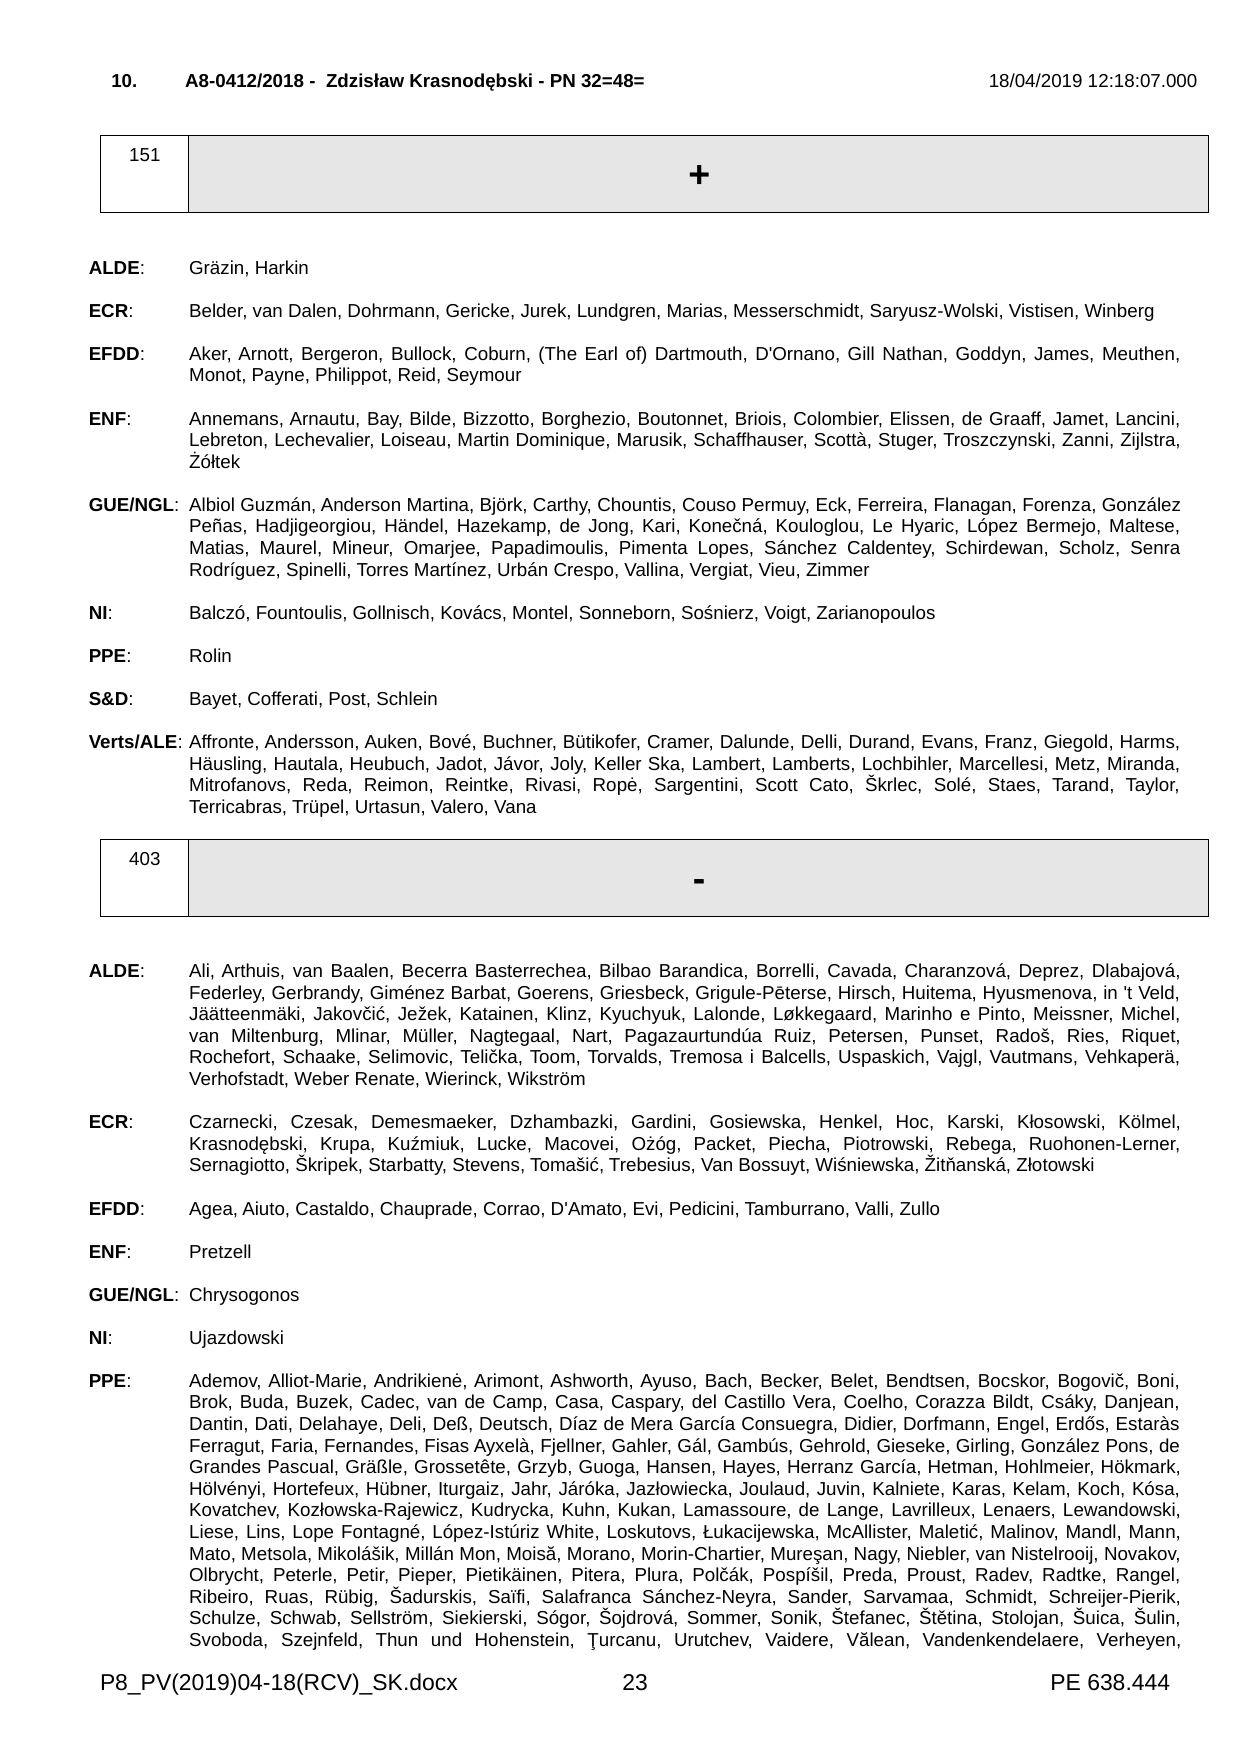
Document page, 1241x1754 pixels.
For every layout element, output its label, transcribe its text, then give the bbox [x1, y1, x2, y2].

text PPE: Rolin [88, 644, 1181, 666]
text Verts/ALE: Affronte, Andersson, Auken, Bové, Buchner, Bütikofer, Cramer, Dalunde, Delli, Durand, Evans, Franz, Giegold, Harms, Häusling, Hautala, Heubuch, Jadot, Jávor, Joly, Keller Ska, Lambert, Lamberts, Lochbihler, Marcellesi, Metz, Miranda, Mitrofanovs, Reda, Reimon, Reintke, Rivasi, Ropė, Sargentini, Scott Cato, Škrlec, Solé, Staes, Tarand, Taylor, Terricabras, Trüpel, Urtasun, Valero, Vana [88, 731, 1181, 817]
text GUE/NGL: Albiol Guzmán, Anderson Martina, Björk, Carthy, Chountis, Couso Permuy, Eck, Ferreira, Flanagan, Forenza, González Peñas, Hadjigeorgiou, Händel, Hazekamp, de Jong, Kari, Konečná, Kouloglou, Le Hyaric, López Bermejo, Maltese, Matias, Maurel, Mineur, Omarjee, Papadimoulis, Pimenta Lopes, Sánchez Caldentey, Schirdewan, Scholz, Senra Rodríguez, Spinelli, Torres Martínez, Urbán Crespo, Vallina, Vergiat, Vieu, Zimmer [88, 494, 1181, 580]
text NI: Ujazdowski [88, 1327, 1181, 1348]
table_header + [189, 136, 1208, 212]
text ALDE: Ali, Arthuis, van Baalen, Becerra Basterrechea, Bilbao Barandica, Borrelli, Cavada, Charanzová, Deprez, Dlabajová, Federley, Gerbrandy, Giménez Barbat, Goerens, Griesbeck, Grigule-Pēterse, Hirsch, Huitema, Hyusmenova, in 't Veld, Jäätteenmäki, Jakovčić, Ježek, Katainen, Klinz, Kyuchyuk, Lalonde, Løkkegaard, Marinho e Pinto, Meissner, Michel, van Miltenburg, Mlinar, Müller, Nagtegaal, Nart, Pagazaurtundúa Ruiz, Petersen, Punset, Radoš, Ries, Riquet, Rochefort, Schaake, Selimovic, Telička, Toom, Torvalds, Tremosa i Balcells, Uspaskich, Vajgl, Vautmans, Vehkaperä, Verhofstadt, Weber Renate, Wierinck, Wikström [88, 960, 1181, 1089]
text ENF: Annemans, Arnautu, Bay, Bilde, Bizzotto, Borghezio, Boutonnet, Briois, Colombier, Elissen, de Graaff, Jamet, Lancini, Lebreton, Lechevalier, Loiseau, Martin Dominique, Marusik, Schaffhauser, Scottà, Stuger, Troszczynski, Zanni, Zijlstra, Żółtek [88, 407, 1181, 472]
text EFDD: Aker, Arnott, Bergeron, Bullock, Coburn, (The Earl of) Dartmouth, D'Ornano, Gill Nathan, Goddyn, James, Meuthen, Monot, Payne, Philippot, Reid, Seymour [88, 343, 1181, 386]
text ALDE: Gräzin, Harkin [88, 256, 1181, 278]
table_header A8-0412/2018 - Zdzisław Krasnodębski - PN 32=48= [100, 70, 955, 92]
table_header 403 [101, 840, 188, 916]
text S&D: Bayet, Cofferati, Post, Schlein [88, 688, 1181, 709]
text ECR: Czarnecki, Czesak, Demesmaeker, Dzhambazki, Gardini, Gosiewska, Henkel, Hoc, Karski, Kłosowski, Kölmel, Krasnodębski, Krupa, Kuźmiuk, Lucke, Macovei, Ożóg, Packet, Piecha, Piotrowski, Rebega, Ruohonen-Lerner, Sernagiotto, Škripek, Starbatty, Stevens, Tomašić, Trebesius, Van Bossuyt, Wiśniewska, Žitňanská, Złotowski [88, 1111, 1181, 1176]
text GUE/NGL: Chrysogonos [88, 1283, 1181, 1305]
table_header 151 [101, 136, 188, 212]
text NI: Balczó, Fountoulis, Gollnisch, Kovács, Montel, Sonneborn, Sośnierz, Voigt, Zarianopoulos [88, 601, 1181, 623]
text ENF: Pretzell [88, 1240, 1181, 1262]
text EFDD: Agea, Aiuto, Castaldo, Chauprade, Corrao, D'Amato, Evi, Pedicini, Tamburrano, Valli, Zullo [88, 1197, 1181, 1219]
text ECR: Belder, van Dalen, Dohrmann, Gericke, Jurek, Lundgren, Marias, Messerschmidt, Saryusz-Wolski, Vistisen, Winberg [88, 299, 1181, 321]
table_header - [189, 840, 1208, 916]
table_header 18/04/2019 12:18:07.000 [955, 70, 1208, 92]
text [88, 1370, 1181, 1650]
